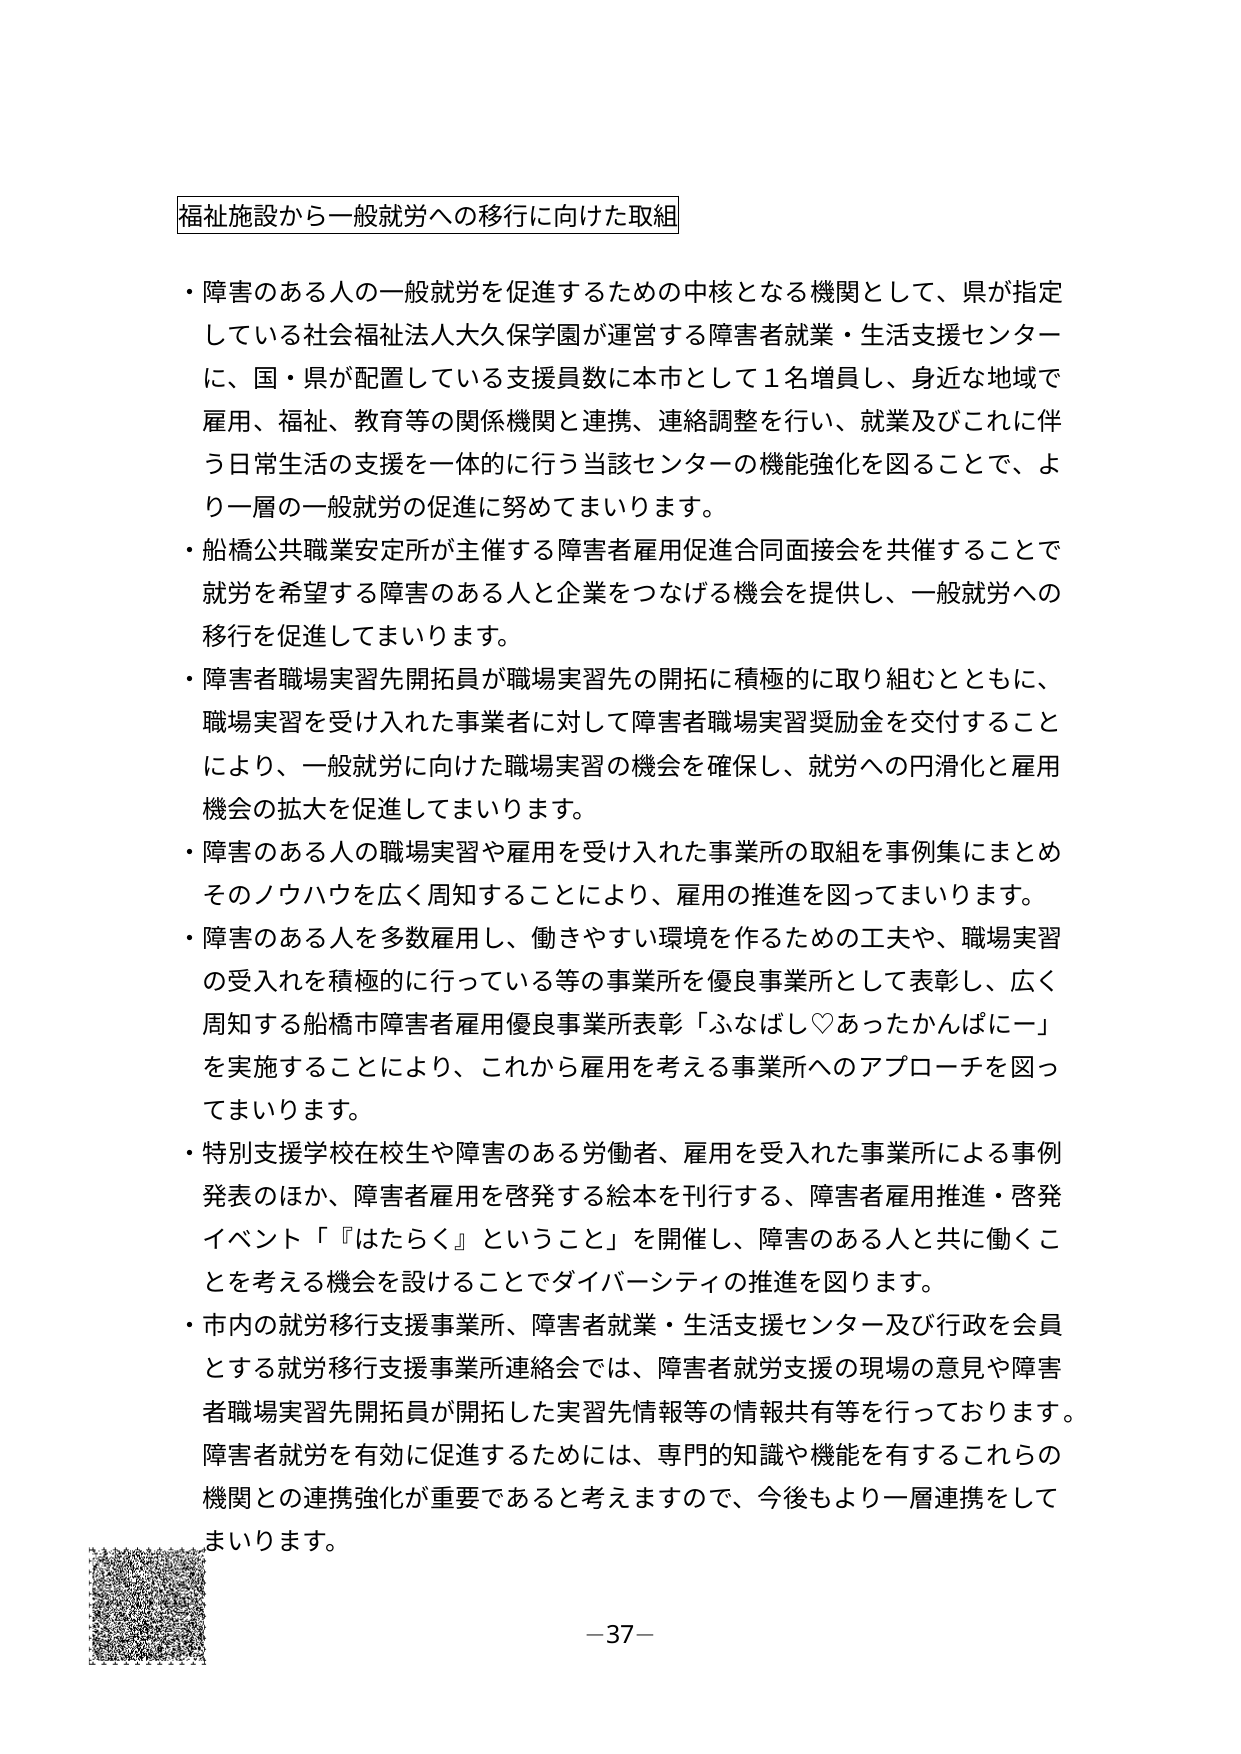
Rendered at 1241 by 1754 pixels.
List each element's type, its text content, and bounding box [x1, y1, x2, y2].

text ・特別支援学校在校生や障害のある労働者、雇用を受入れた事業所による事例発表のほか、障害者雇用を啓発する絵本を刊行する、障害者雇用推進・啓発イベント「『はたらく』ということ」を開催し、障害のある人と共に働くことを考える機会を設けることでダイバーシティの推進を図ります。 [177, 1133, 1063, 1300]
text ・障害のある人の一般就労を促進するための中核となる機関として、県が指定している社会福祉法人大久保学園が運営する障害者就業・生活支援センターに、国・県が配置している支援員数に本市として１名増員し、身近な地域で雇用、福祉、教育等の関係機関と連携、連絡調整を行い、就業及びこれに伴う日常生活の支援を一体的に行う当該センターの機能強化を図ることで、より一層の一般就労の促進に努めてまいります。 [177, 271, 1063, 524]
text ・障害のある人の職場実習や雇用を受け入れた事業所の取組を事例集にまとめ、そのノウハウを広く周知することにより、雇用の推進を図ってまいります。 [177, 831, 1063, 912]
text ・障害者職場実習先開拓員が職場実習先の開拓に積極的に取り組むとともに、職場実習を受け入れた事業者に対して障害者職場実習奨励金を交付することにより、一般就労に向けた職場実習の機会を確保し、就労への円滑化と雇用機会の拡大を促進してまいります。 [177, 659, 1063, 826]
picture [88, 1547, 207, 1665]
text ・障害のある人を多数雇用し、働きやすい環境を作るための工夫や、職場実習の受入れを積極的に行っている等の事業所を優良事業所として表彰し、広く周知する船橋市障害者雇用優良事業所表彰「ふなばし♡あったかんぱにー」を実施することにより、これから雇用を考える事業所へのアプローチを図ってまいります。 [177, 917, 1063, 1127]
text ・市内の就労移行支援事業所、障害者就業・生活支援センター及び行政を会員とする就労移行支援事業所連絡会では、障害者就労支援の現場の意見や障害者職場実習先開拓員が開拓した実習先情報等の情報共有等を行っております。障害者就労を有効に促進するためには、専門的知識や機能を有するこれらの機関との連携強化が重要であると考えますので、今後もより一層連携をしてまいります。 [177, 1305, 1063, 1558]
text 福祉施設から一般就労への移行に向けた取組 [177, 177, 1063, 252]
text ・船橋公共職業安定所が主催する障害者雇用促進合同面接会を共催することで、就労を希望する障害のある人と企業をつなげる機会を提供し、一般就労への移行を促進してまいります。 [177, 530, 1063, 654]
